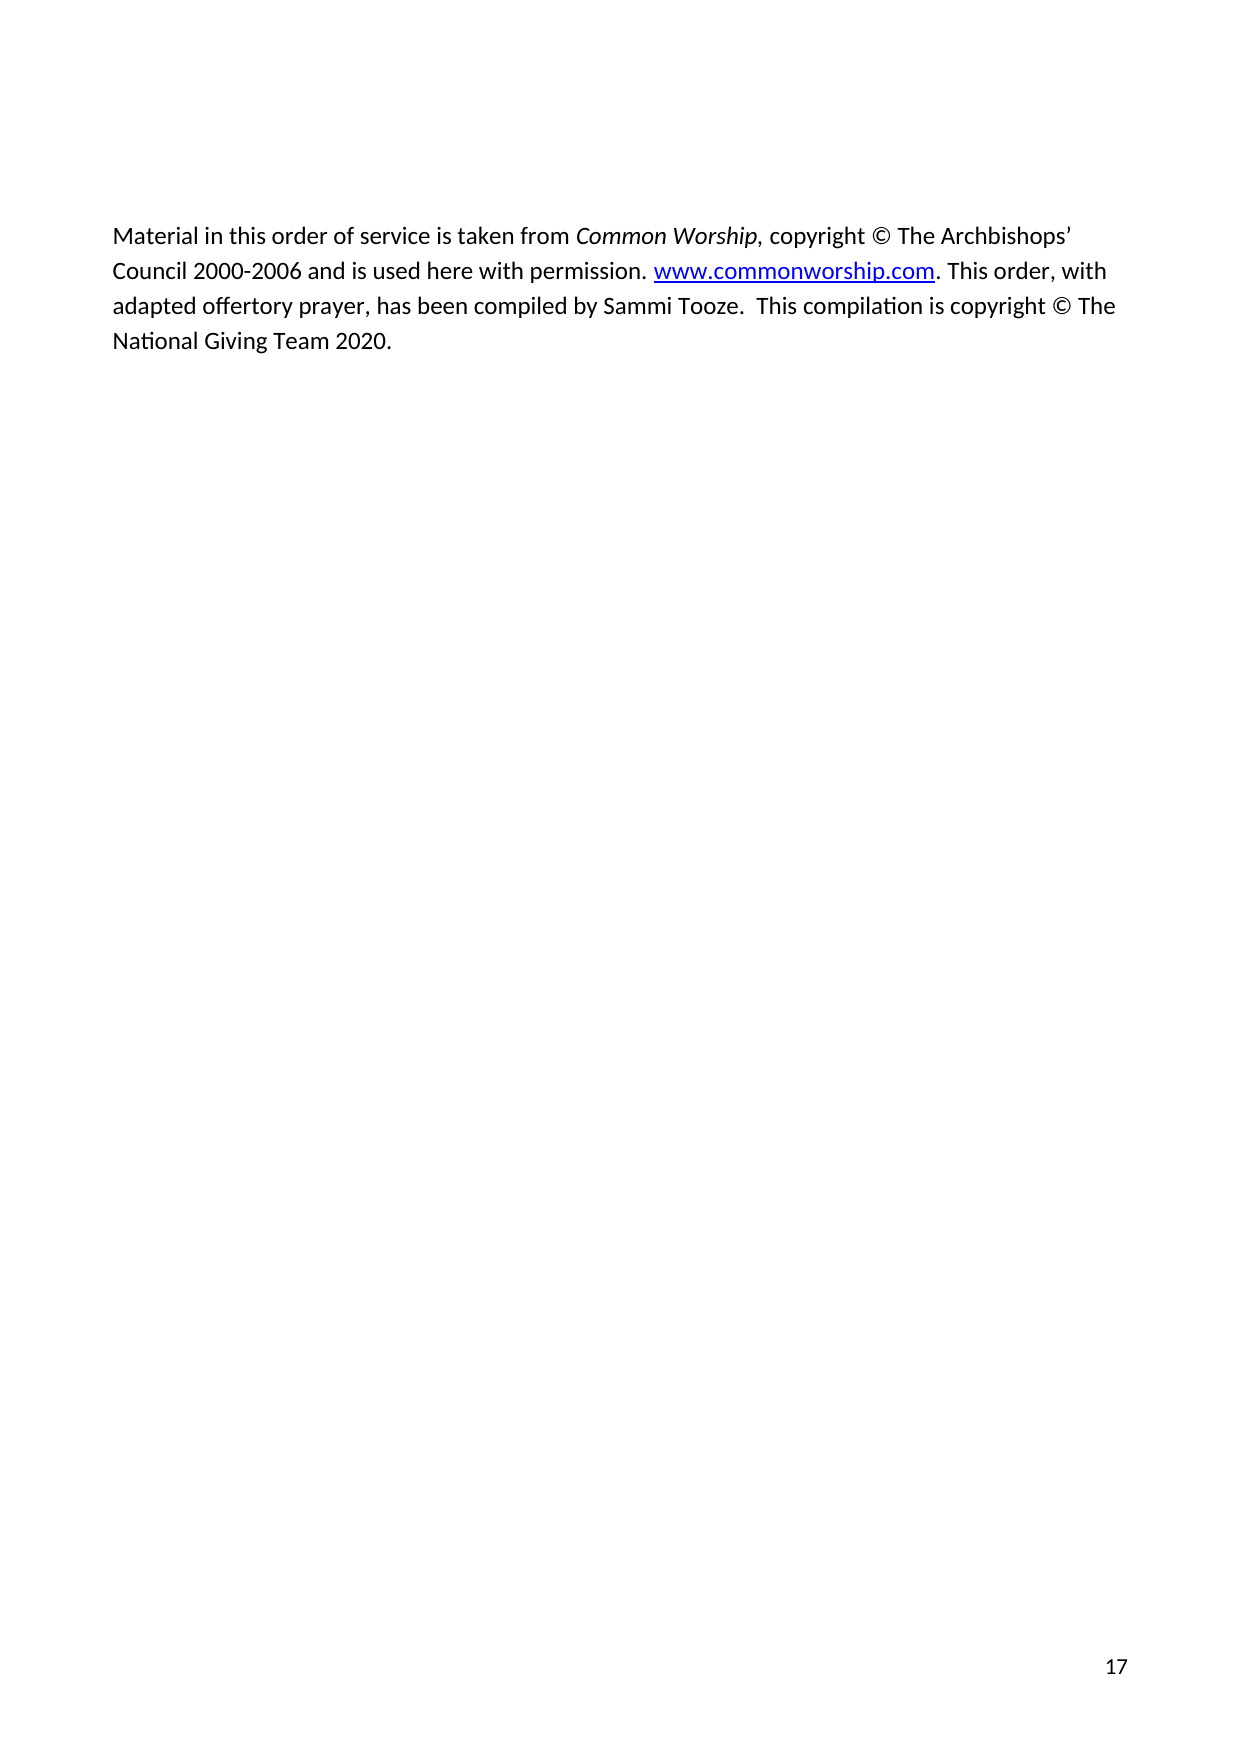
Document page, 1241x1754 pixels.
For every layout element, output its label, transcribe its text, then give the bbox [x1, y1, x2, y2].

text Material in this order of service is taken from Common Worship, copyright © The Archbishops’ Council 2000-2006 and is used here with permission. www.commonworship.com. This order, with adapted offertory prayer, has been compiled by Sammi Tooze. This compilation is copyright © The National Giving Team 2020. [112, 220, 1128, 356]
